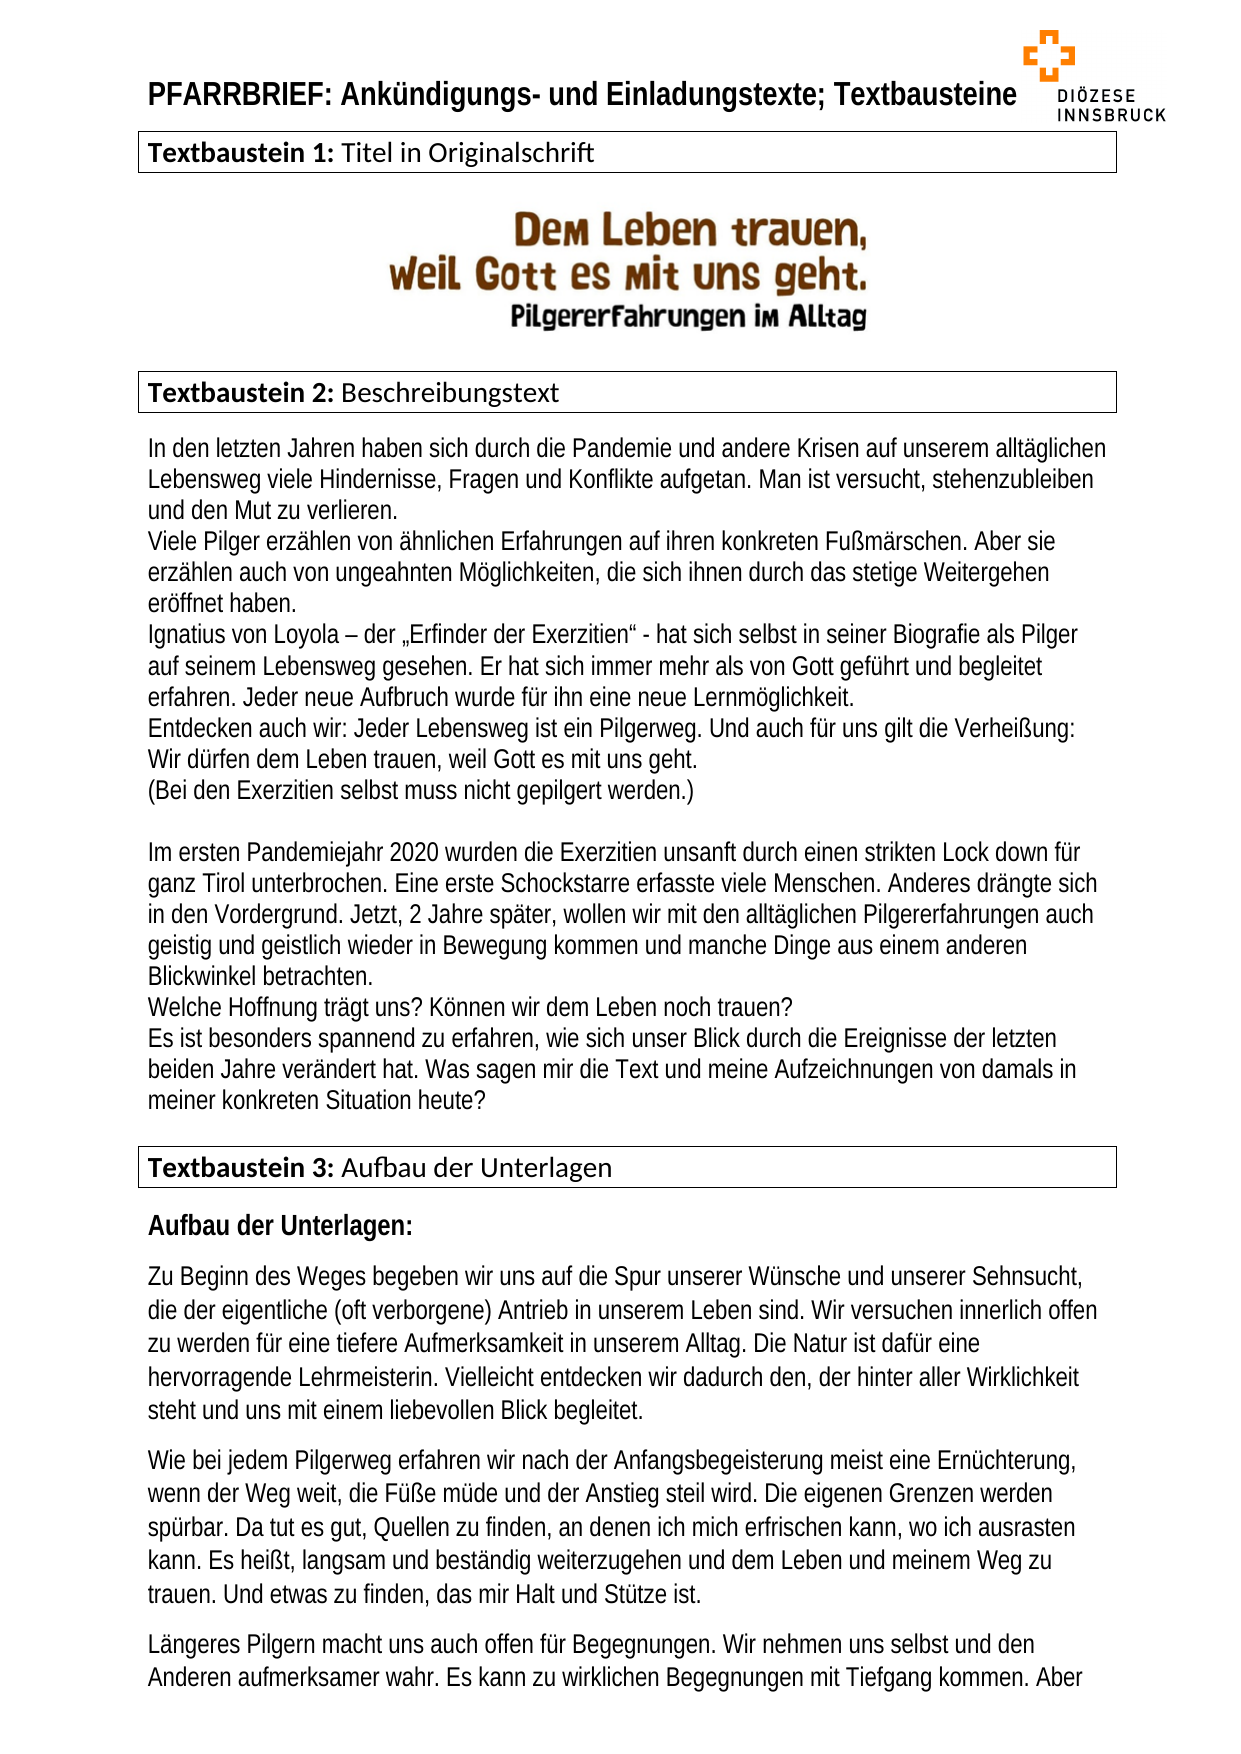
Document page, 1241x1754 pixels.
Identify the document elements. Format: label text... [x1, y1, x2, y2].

text Textbaustein 1: Titel in Originalschrift [139, 132, 1116, 172]
text Aufbau der Unterlagen: [148, 1208, 1107, 1241]
text Wie bei jedem Pilgerweg erfahren wir nach der Anfangsbegeisterung meist eine Ernüchterung, wenn der Weg weit, die Füße müde und der Anstieg steil wird. Die eigenen Grenzen werden spürbar. Da tut es gut, Quellen zu finden, an denen ich mich erfrischen kann, wo ich ausrasten kann. Es heißt, langsam und beständig weiterzugehen und dem Leben und meinem Weg zu trauen. Und etwas zu finden, das mir Halt und Stütze ist. [148, 1444, 1107, 1609]
text Im ersten Pandemiejahr 2020 wurden die Exerzitien unsanft durch einen strikten Lock down für ganz Tirol unterbrochen. Eine erste Schockstarre erfasste viele Menschen. Anderes drängte sich in den Vordergrund. Jetzt, 2 Jahre später, wollen wir mit den alltäglichen Pilgererfahrungen auch geistig und geistlich wieder in Bewegung kommen und manche Dinge aus einem anderen Blickwinkel betrachten. [148, 836, 1107, 991]
text Viele Pilger erzählen von ähnlichen Erfahrungen auf ihren konkreten Fußmärschen. Aber sie erzählen auch von ungeahnten Möglichkeiten, die sich ihnen durch das stetige Weitergehen eröffnet haben. [148, 525, 1107, 618]
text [148, 1628, 1107, 1692]
text Zu Beginn des Weges begeben wir uns auf die Spur unserer Wünsche und unserer Sehnsucht, die der eigentliche (oft verborgene) Antrieb in unserem Leben sind. Wir versuchen innerlich offen zu werden für eine tiefere Aufmerksamkeit in unserem Alltag. Die Natur ist dafür eine hervorragende Lehrmeisterin. Vielleicht entdecken wir dadurch den, der hinter aller Wirklichkeit steht und uns mit einem liebevollen Blick begleitet. [148, 1260, 1107, 1425]
text Ignatius von Loyola – der „Erfinder der Exerzitien“ - hat sich selbst in seiner Biografie als Pilger auf seinem Lebensweg gesehen. Er hat sich immer mehr als von Gott geführt und begleitet erfahren. Jeder neue Aufbruch wurde für ihn eine neue Lernmöglichkeit. [148, 618, 1107, 712]
picture [1021, 30, 1167, 123]
text Es ist besonders spannend zu erfahren, wie sich unser Blick durch die Ereignisse der letzten beiden Jahre verändert hat. Was sagen mir die Text und meine Aufzeichnungen von damals in meiner konkreten Situation heute? [148, 1022, 1107, 1115]
picture [379, 192, 876, 352]
text In den letzten Jahren haben sich durch die Pandemie und andere Krisen auf unserem alltäglichen Lebensweg viele Hindernisse, Fragen und Konflikte aufgetan. Man ist versucht, stehenzubleiben und den Mut zu verlieren. [148, 432, 1107, 525]
text Textbaustein 2: Beschreibungstext [139, 372, 1116, 412]
text Textbaustein 3: Aufbau der Unterlagen [139, 1147, 1116, 1187]
text Entdecken auch wir: Jeder Lebensweg ist ein Pilgerweg. Und auch für uns gilt die Verheißung: Wir dürfen dem Leben trauen, weil Gott es mit uns geht. (Bei den Exerzitien selbst muss nicht gepilgert werden.) [148, 712, 1107, 805]
text Welche Hoffnung trägt uns? Können wir dem Leben noch trauen? [148, 991, 1107, 1022]
